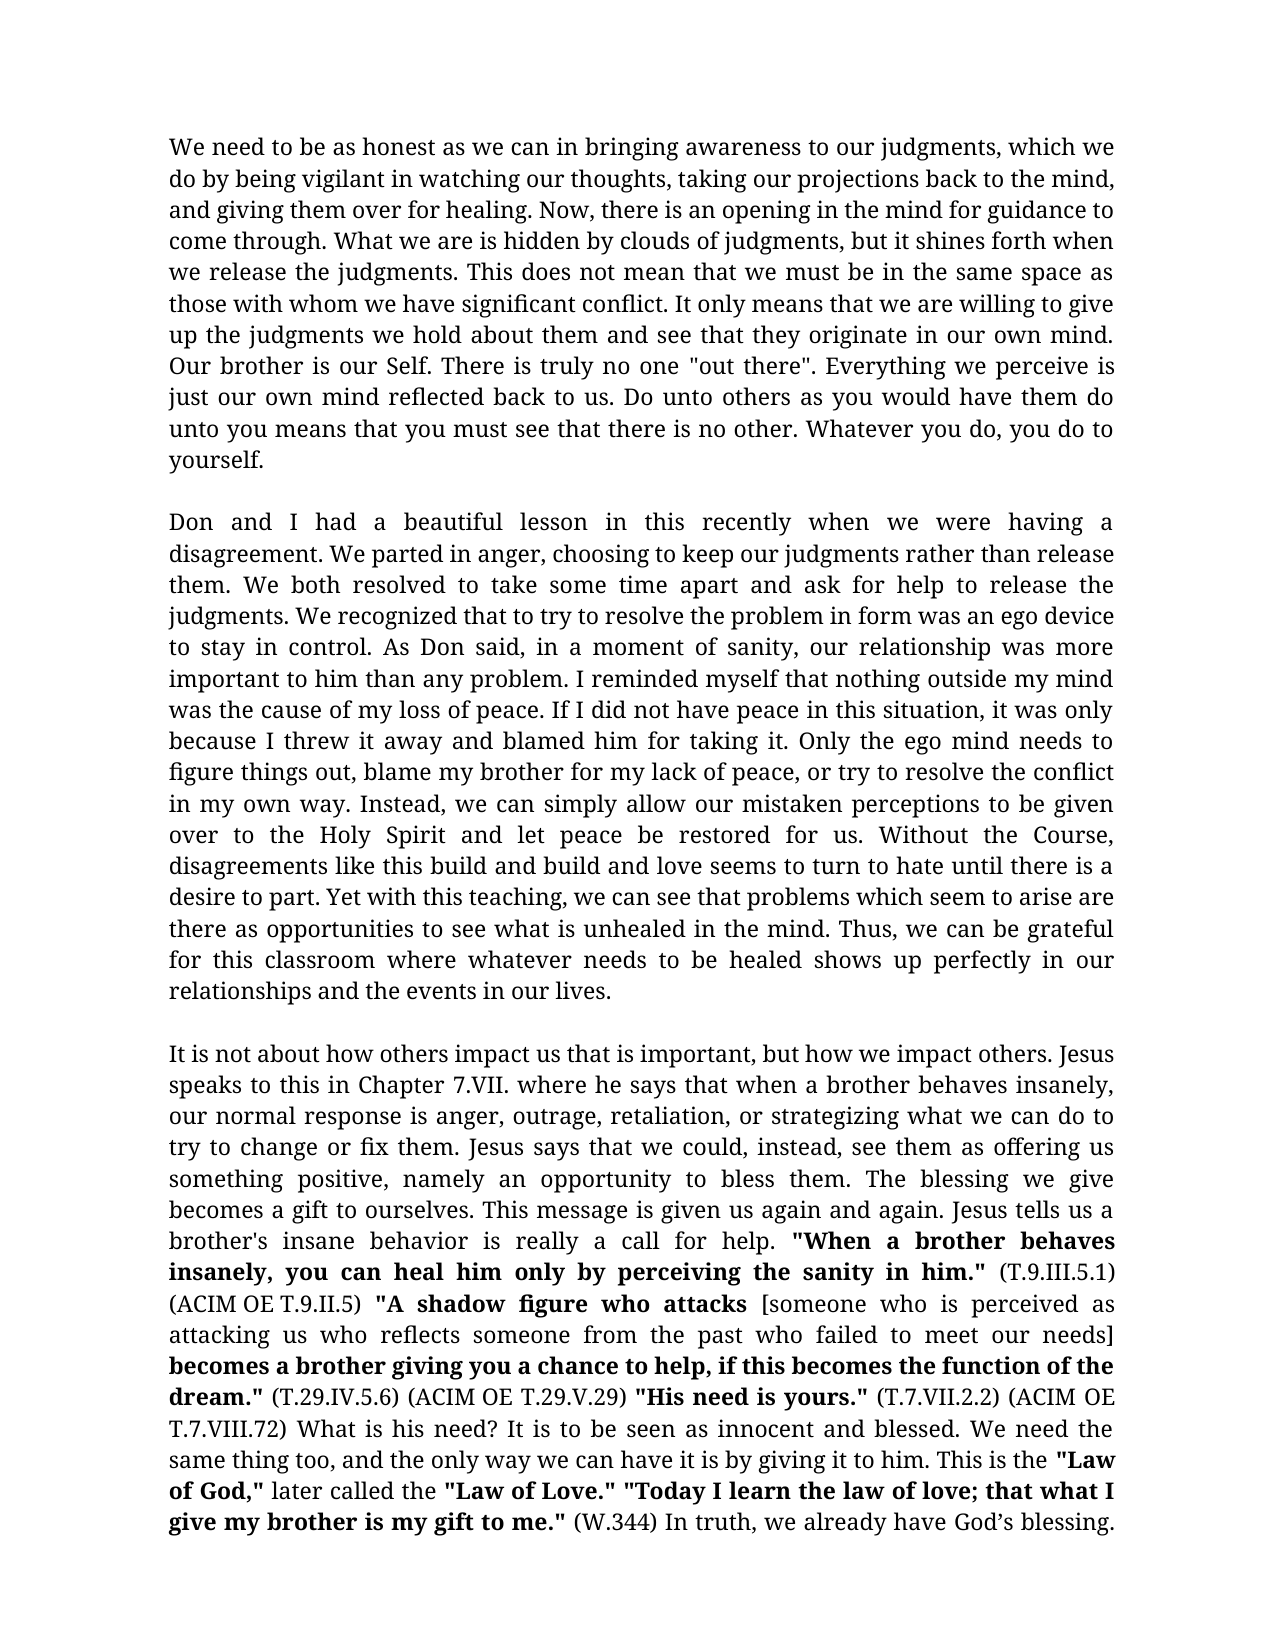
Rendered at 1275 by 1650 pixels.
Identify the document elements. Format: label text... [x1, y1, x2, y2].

text Don and I had a beautiful lesson in this recently when we were having a disagreement. We parted in anger, choosing to keep our judgments rather than release them. We both resolved to take some time apart and ask for help to release the judgments. We recognized that to try to resolve the problem in form was an ego device to stay in control. As Don said, in a moment of sanity, our relationship was more important to him than any problem. I reminded myself that nothing outside my mind was the cause of my loss of peace. If I did not have peace in this situation, it was only because I threw it away and blamed him for taking it. Only the ego mind needs to figure things out, blame my brother for my lack of peace, or try to resolve the conflict in my own way. Instead, we can simply allow our mistaken perceptions to be given over to the Holy Spirit and let peace be restored for us. Without the Course, disagreements like this build and build and love seems to turn to hate until there is a desire to part. Yet with this teaching, we can see that problems which seem to arise are there as opportunities to see what is unhealed in the mind. Thus, we can be grateful for this classroom where whatever needs to be healed shows up perfectly in our relationships and the events in our lives. [169, 506, 1116, 1006]
text We need to be as honest as we can in bringing awareness to our judgments, which we do by being vigilant in watching our thoughts, taking our projections back to the mind, and giving them over for healing. Now, there is an opening in the mind for guidance to come through. What we are is hidden by clouds of judgments, but it shines forth when we release the judgments. This does not mean that we must be in the same space as those with whom we have significant conflict. It only means that we are willing to give up the judgments we hold about them and see that they originate in our own mind. Our brother is our Self. There is truly no one "out there". Everything we perceive is just our own mind reflected back to us. Do unto others as you would have them do unto you means that you must see that there is no other. Whatever you do, you do to yourself. [169, 131, 1116, 475]
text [169, 1037, 1116, 1537]
